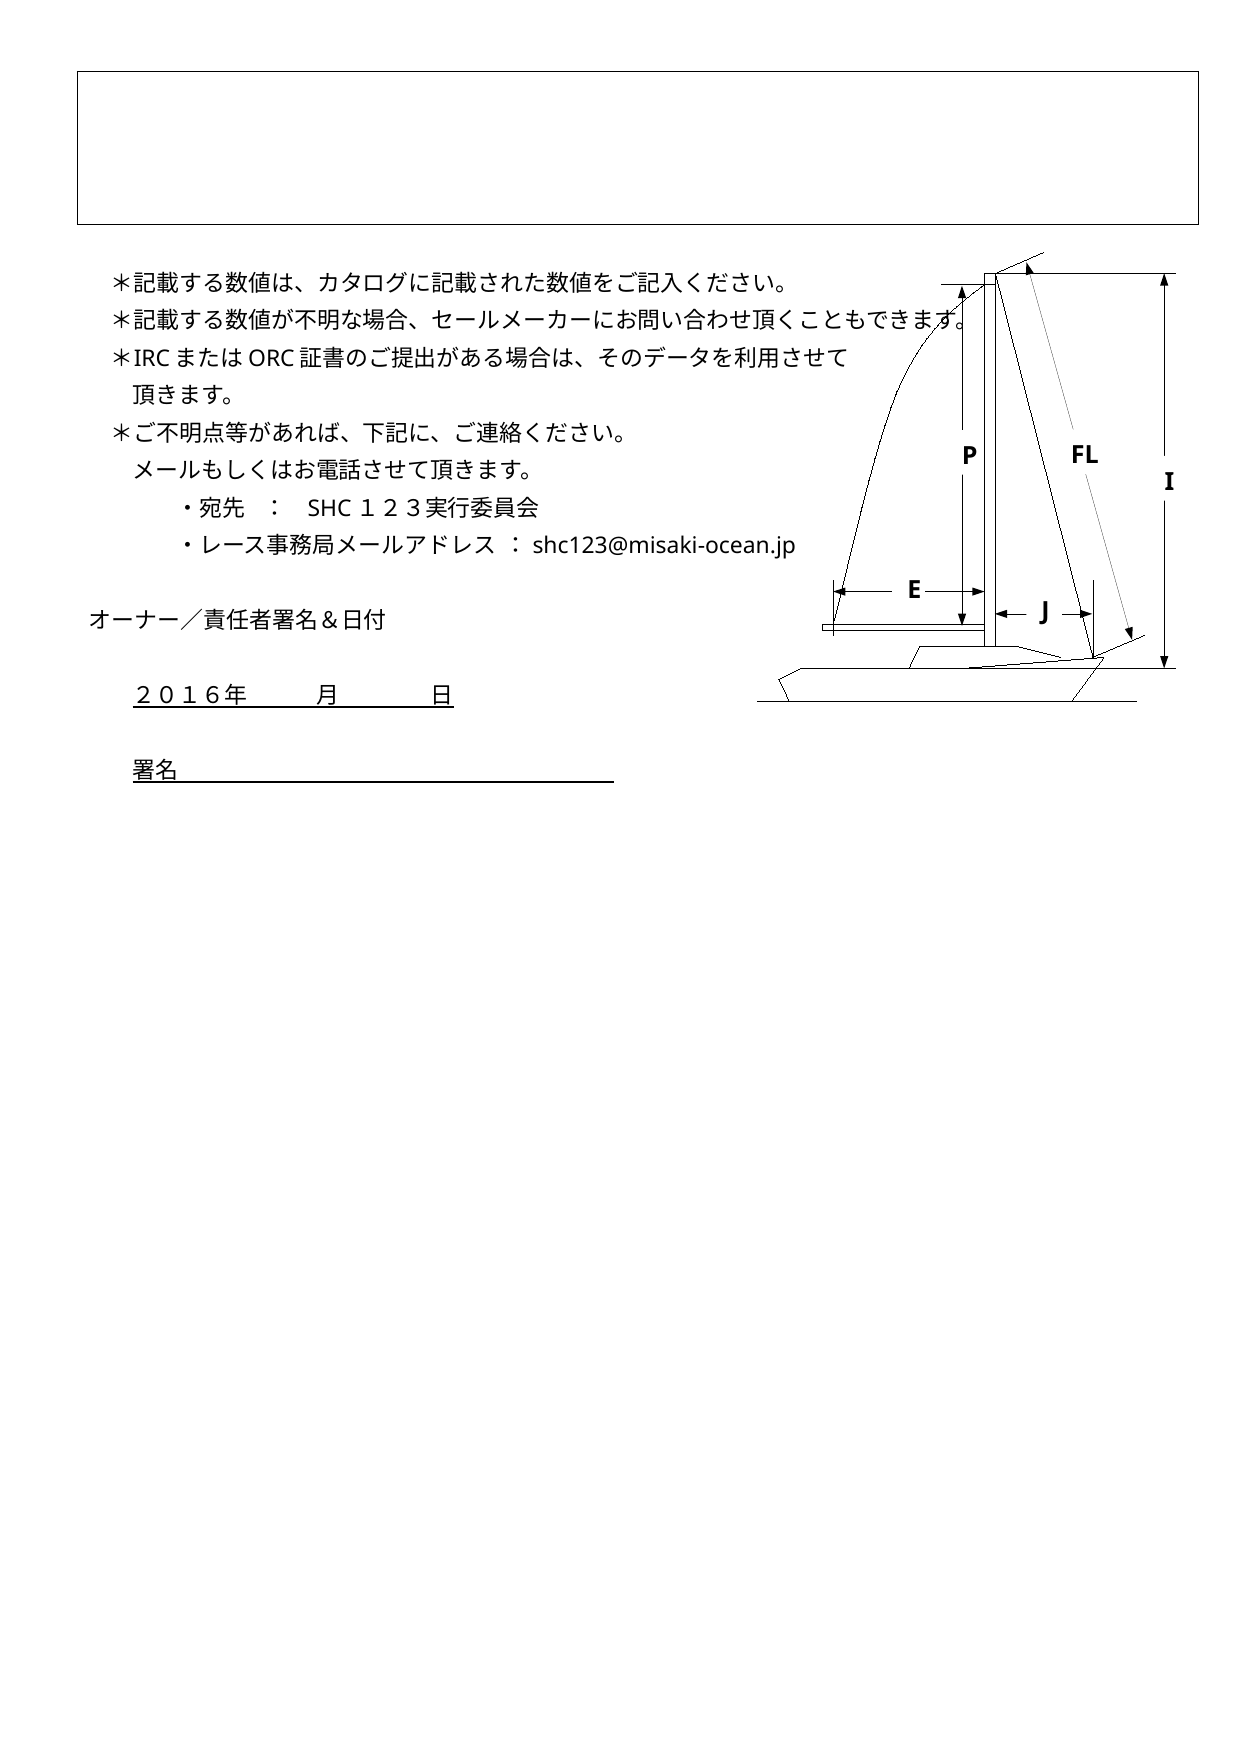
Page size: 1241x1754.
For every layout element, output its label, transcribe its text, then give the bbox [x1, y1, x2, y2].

text ・レース事務局メールアドレス ： shc123@misaki-ocean.jp [89, 525, 1211, 563]
text メールもしくはお電話させて頂きます。 [89, 450, 1211, 488]
text ・宛先 ： SHC１２３実行委員会 [89, 488, 1211, 525]
text 署名 [89, 750, 1211, 788]
table_cell [78, 72, 1198, 224]
text ２０１６年 月 日 [89, 675, 1211, 713]
text オーナー／責任者署名＆日付 [89, 600, 1211, 638]
text ＊記載する数値が不明な場合、セールメーカーにお問い合わせ頂くこともできます。 [89, 300, 1211, 338]
text 頂きます。 [89, 375, 1211, 413]
text ＊ご不明点等があれば、下記に、ご連絡ください。 [89, 413, 1211, 450]
text ＊記載する数値は、カタログに記載された数値をご記入ください。 [89, 263, 1211, 300]
text ＊IRCまたはORC証書のご提出がある場合は、そのデータを利用させて [89, 338, 1211, 375]
